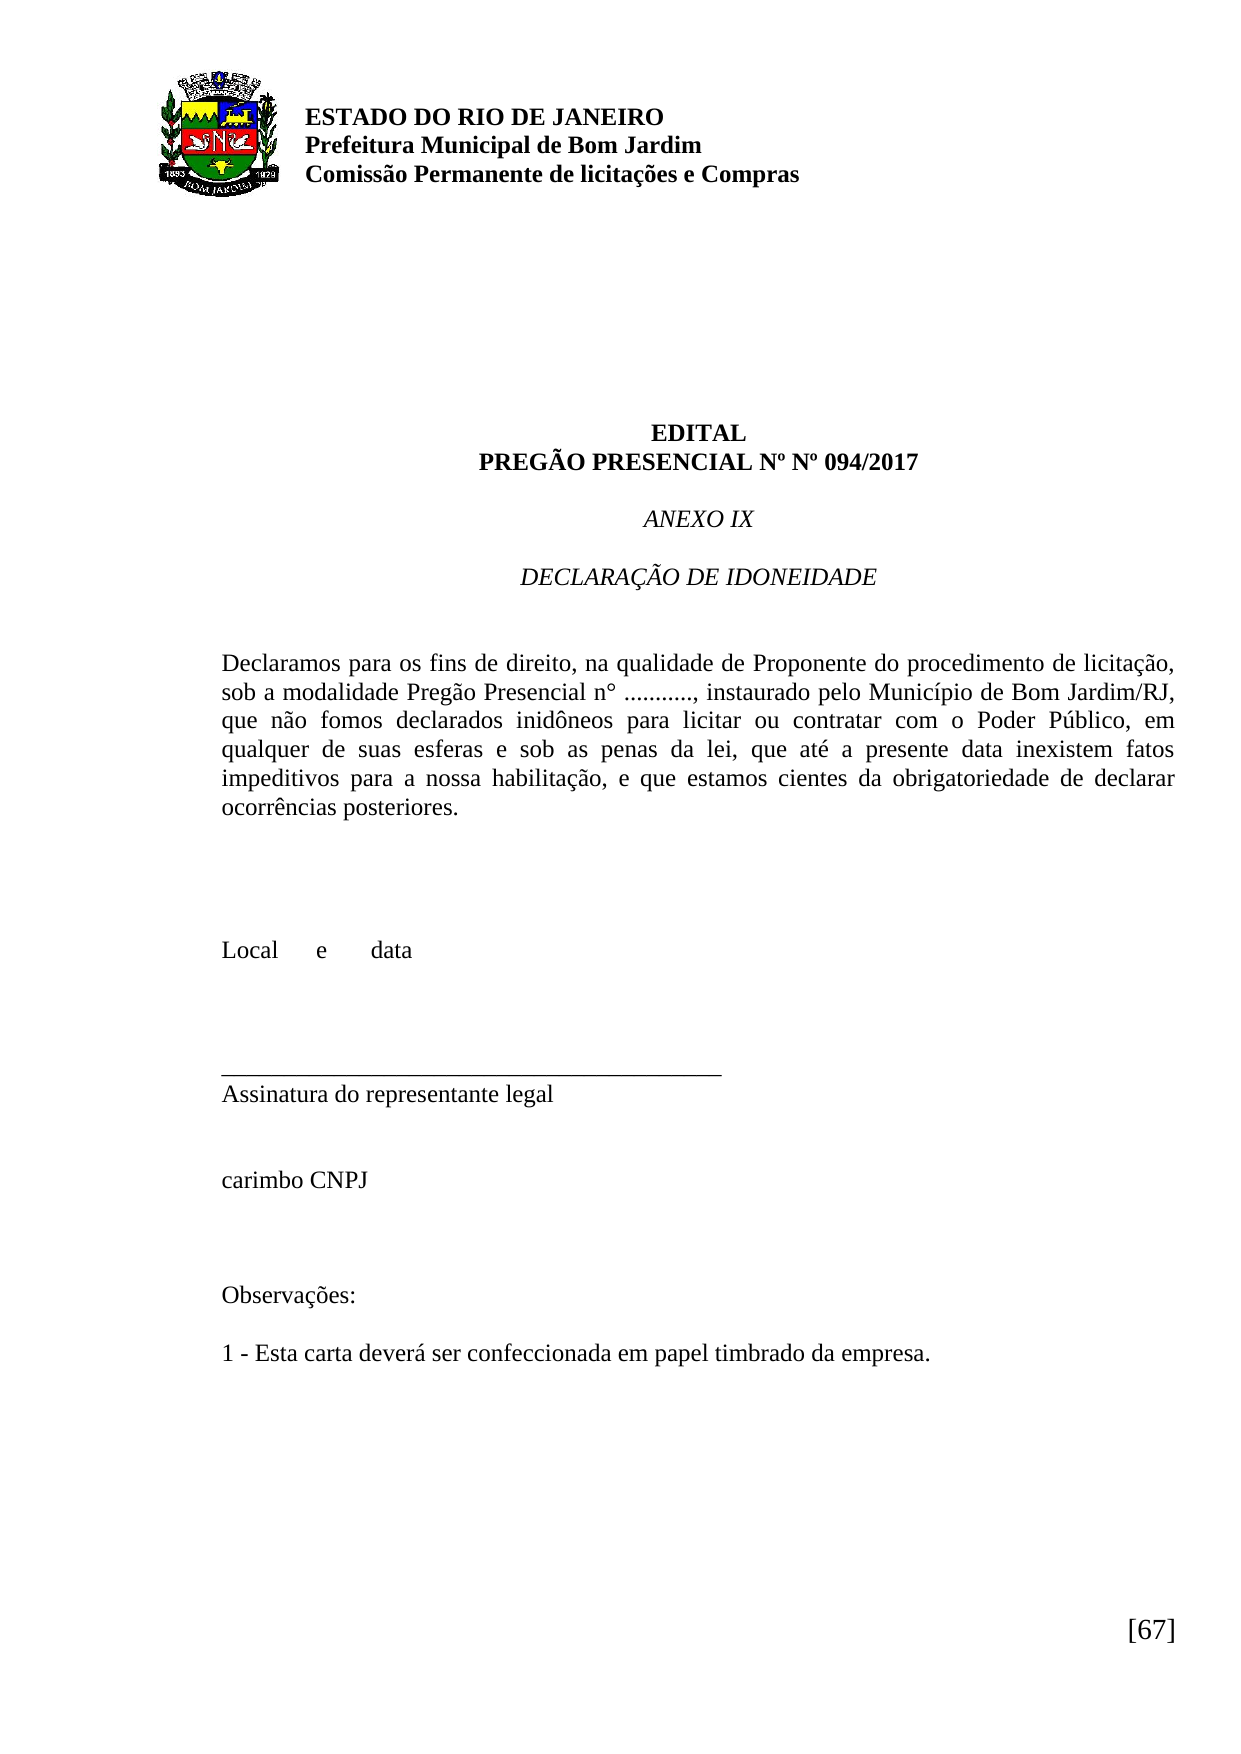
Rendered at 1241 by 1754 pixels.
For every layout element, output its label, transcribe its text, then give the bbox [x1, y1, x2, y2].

text 1 - Esta carta deverá ser confeccionada em papel timbrado da empresa. [221, 1338, 1176, 1367]
text Observações: [221, 1280, 1176, 1309]
text Declaramos para os fins de direito, na qualidade de Proponente do procedimento de licitação, sob a modalidade Pregão Presencial n° ..........., instaurado pelo Município de Bom Jardim/RJ, que não fomos declarados inidôneos para licitar ou contratar com o Poder Público, em qualquer de suas esferas e sob as penas da lei, que até a presente data inexistem fatos impeditivos para a nossa habilitação, e que estamos cientes da obrigatoriedade de declarar ocorrências posteriores. [221, 648, 1176, 820]
picture [155, 68, 281, 199]
subtitle DECLARAÇÃO DE IDONEIDADE [221, 562, 1176, 590]
text EDITAL [221, 418, 1176, 447]
subtitle ANEXO IX [221, 504, 1176, 533]
text Local e data [221, 935, 1176, 964]
text carimbo CNPJ [221, 1165, 1176, 1194]
text PREGÃO PRESENCIAL Nº Nº 094/2017 [221, 447, 1176, 475]
text ________________________________________ [221, 1050, 1176, 1079]
text Assinatura do representante legal [221, 1079, 1176, 1108]
